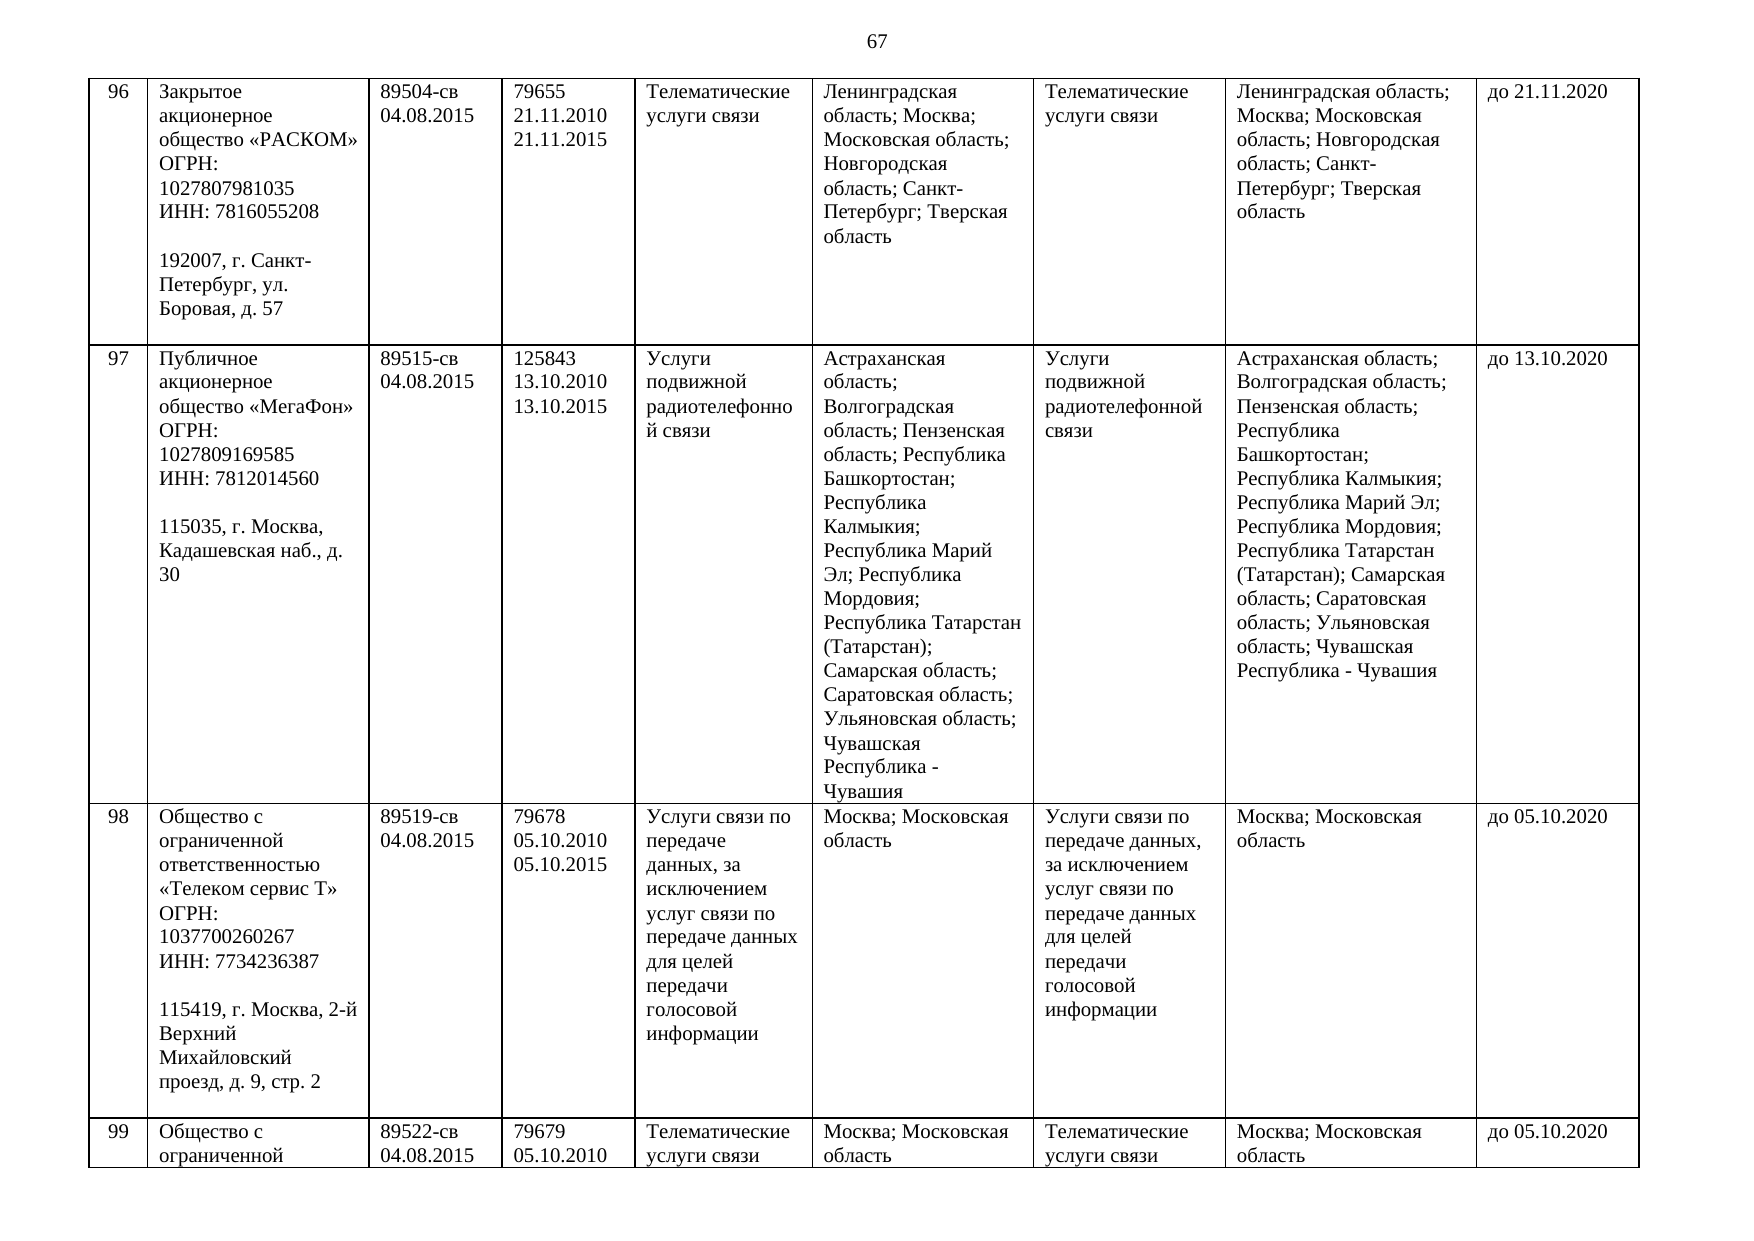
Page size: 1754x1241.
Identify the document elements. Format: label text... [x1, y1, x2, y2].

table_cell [1034, 1119, 1225, 1167]
table_cell Астраханская область; Волгоградская область; Пензенская область; Республика Башкортостан; Республика Калмыкия; Республика Марий Эл; Республика Мордовия; Республика Татарстан (Татарстан); Самарская область; Саратовская область; Ульяновская область; Чувашская Республика - Чувашия [813, 346, 1033, 803]
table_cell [503, 1119, 634, 1167]
table_cell 89522-св 04.08.2015 [370, 1119, 501, 1167]
table_cell Ленинградская область; Москва; Московская область; Новгородская область; Санкт-Петербург; Тверская область [813, 79, 1033, 344]
table_cell Публичное акционерное общество «МегаФон» ОГРН: 1027809169585 ИНН: 7812014560 115035, г. Москва, Кадашевская наб., д. 30 [148, 346, 368, 803]
table_cell до 21.11.2020 [1477, 79, 1638, 344]
table_cell 98 [90, 804, 147, 1117]
table_cell Астраханская область; Волгоградская область; Пензенская область; Республика Башкортостан; Республика Калмыкия; Республика Марий Эл; Республика Мордовия; Республика Татарстан (Татарстан); Самарская область; Саратовская область; Ульяновская область; Чувашская Республика - Чувашия [1226, 346, 1476, 803]
table_cell Закрытое акционерное общество «РАСКОМ» ОГРН: 1027807981035 ИНН: 7816055208 192007, г. Санкт-Петербург, ул. Боровая, д. 57 [148, 79, 368, 344]
table_cell 99 [90, 1119, 147, 1167]
table_cell Услуги связи по передаче данных, за исключением услуг связи по передаче данных для целей передачи голосовой информации [636, 804, 812, 1117]
table_cell 79655 21.11.2010 21.11.2015 [503, 79, 634, 344]
table_cell до 05.10.2020 [1477, 1119, 1638, 1167]
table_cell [636, 79, 812, 344]
table_cell до 05.10.2020 [1477, 804, 1638, 1117]
table_cell Услуги подвижной радиотелефонной связи [1034, 346, 1225, 803]
table_cell 97 [90, 346, 147, 803]
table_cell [148, 1119, 368, 1167]
table_cell 89519-св 04.08.2015 [370, 804, 501, 1117]
table_cell Москва; Московская область [1226, 804, 1476, 1117]
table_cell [813, 1119, 1033, 1167]
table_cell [636, 1119, 812, 1167]
table_cell 89515-св 04.08.2015 [370, 346, 501, 803]
table_cell Москва; Московская область [813, 804, 1033, 1117]
table_cell Услуги подвижной радиотелефонной связи [636, 346, 812, 803]
table_cell 89504-св 04.08.2015 [370, 79, 501, 344]
table_cell Услуги связи по передаче данных, за исключением услуг связи по передаче данных для целей передачи голосовой информации [1034, 804, 1225, 1117]
table_cell 96 [90, 79, 147, 344]
table_cell 79678 05.10.2010 05.10.2015 [503, 804, 634, 1117]
table_cell 125843 13.10.2010 13.10.2015 [503, 346, 634, 803]
table_cell Ленинградская область; Москва; Московская область; Новгородская область; Санкт-Петербург; Тверская область [1226, 79, 1476, 344]
table_cell до 13.10.2020 [1477, 346, 1638, 803]
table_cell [1034, 79, 1225, 344]
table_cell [1226, 1119, 1476, 1167]
